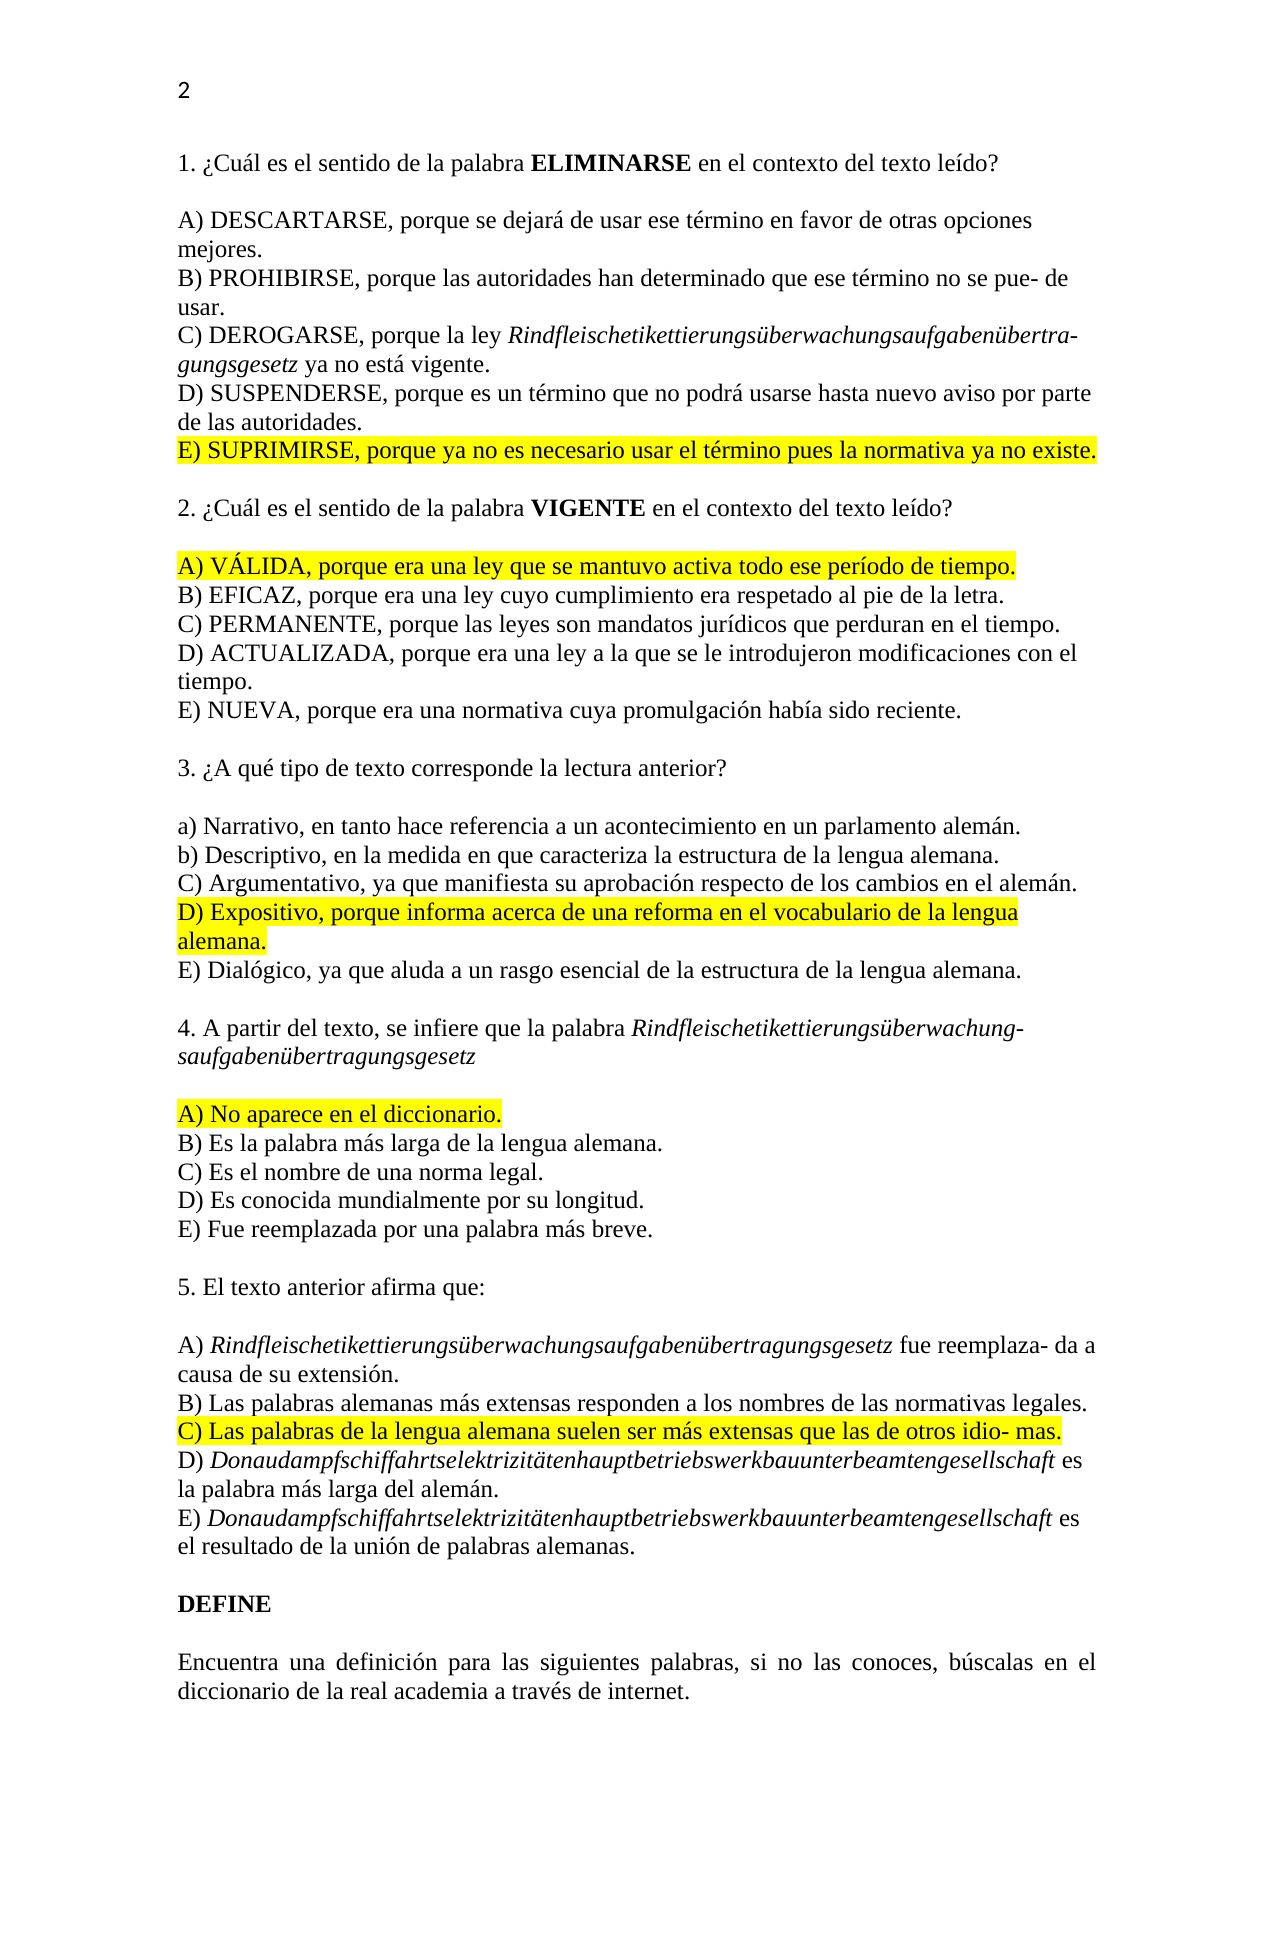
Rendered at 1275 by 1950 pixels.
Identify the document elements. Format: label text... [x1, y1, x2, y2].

text A) Rindfleischetikettierungsüberwachungsaufgabenübertragungsgesetz fue reemplaza- da a causa de su extensión. B) Las palabras alemanas más extensas responden a los nombres de las normativas legales. [177, 1330, 1098, 1416]
text C) Es el nombre de una norma legal. D) Es conocida mundialmente por su longitud. E) Fue reemplazada por una palabra más breve. [177, 1157, 1098, 1243]
text A) VÁLIDA, porque era una ley que se mantuvo activa todo ese período de tiempo. B) EFICAZ, porque era una ley cuyo cumplimiento era respetado al pie de la letra. C) PERMANENTE, porque las leyes son mandatos jurídicos que perduran en el tiempo. [177, 551, 1098, 638]
text C) Las palabras de la lengua alemana suelen ser más extensas que las de otros idio- mas. D) Donaudampfschiffahrtselektrizitätenhauptbetriebswerkbauunterbeamtengesellschaft es la palabra más larga del alemán. [177, 1416, 1098, 1503]
text 5. El texto anterior afirma que: [177, 1272, 1098, 1301]
text 2. ¿Cuál es el sentido de la palabra VIGENTE en el contexto del texto leído? [177, 493, 1098, 522]
text A) No aparece en el diccionario. B) Es la palabra más larga de la lengua alemana. [177, 1099, 1098, 1157]
text C) Argumentativo, ya que manifiesta su aprobación respecto de los cambios en el alemán. [177, 868, 1098, 897]
text D) Expositivo, porque informa acerca de una reforma en el vocabulario de la lengua alemana. E) Dialógico, ya que aluda a un rasgo esencial de la estructura de la lengua alemana. [177, 897, 1098, 983]
text a) Narrativo, en tanto hace referencia a un acontecimiento en un parlamento alemán. [177, 811, 1098, 840]
text C) DEROGARSE, porque la ley Rindfleischetikettierungsüberwachungsaufgabenübertra- gungsgesetz ya no está vigente. D) SUSPENDERSE, porque es un término que no podrá usarse hasta nuevo aviso por parte de las autoridades. [177, 321, 1098, 436]
text A) DESCARTARSE, porque se dejará de usar ese término en favor de otras opciones mejores. B) PROHIBIRSE, porque las autoridades han determinado que ese término no se pue- de usar. [177, 206, 1098, 321]
text 3. ¿A qué tipo de texto corresponde la lectura anterior? [177, 753, 1098, 782]
text E) Donaudampfschiffahrtselektrizitätenhauptbetriebswerkbauunterbeamtengesellschaft es el resultado de la unión de palabras alemanas. [177, 1503, 1098, 1560]
text b) Descriptivo, en la medida en que caracteriza la estructura de la lengua alemana. [177, 840, 1098, 868]
text DEFINE [177, 1589, 1098, 1618]
text 1. ¿Cuál es el sentido de la palabra ELIMINARSE en el contexto del texto leído? [177, 148, 1098, 176]
text Encuentra una definición para las siguientes palabras, si no las conoces, búscalas en el diccionario de la real academia a través de internet. [177, 1647, 1098, 1705]
text D) ACTUALIZADA, porque era una ley a la que se le introdujeron modificaciones con el tiempo. E) NUEVA, porque era una normativa cuya promulgación había sido reciente. [177, 638, 1098, 724]
text 4. A partir del texto, se infiere que la palabra Rindfleischetikettierungsüberwachung- saufgabenübertragungsgesetz [177, 1013, 1098, 1070]
